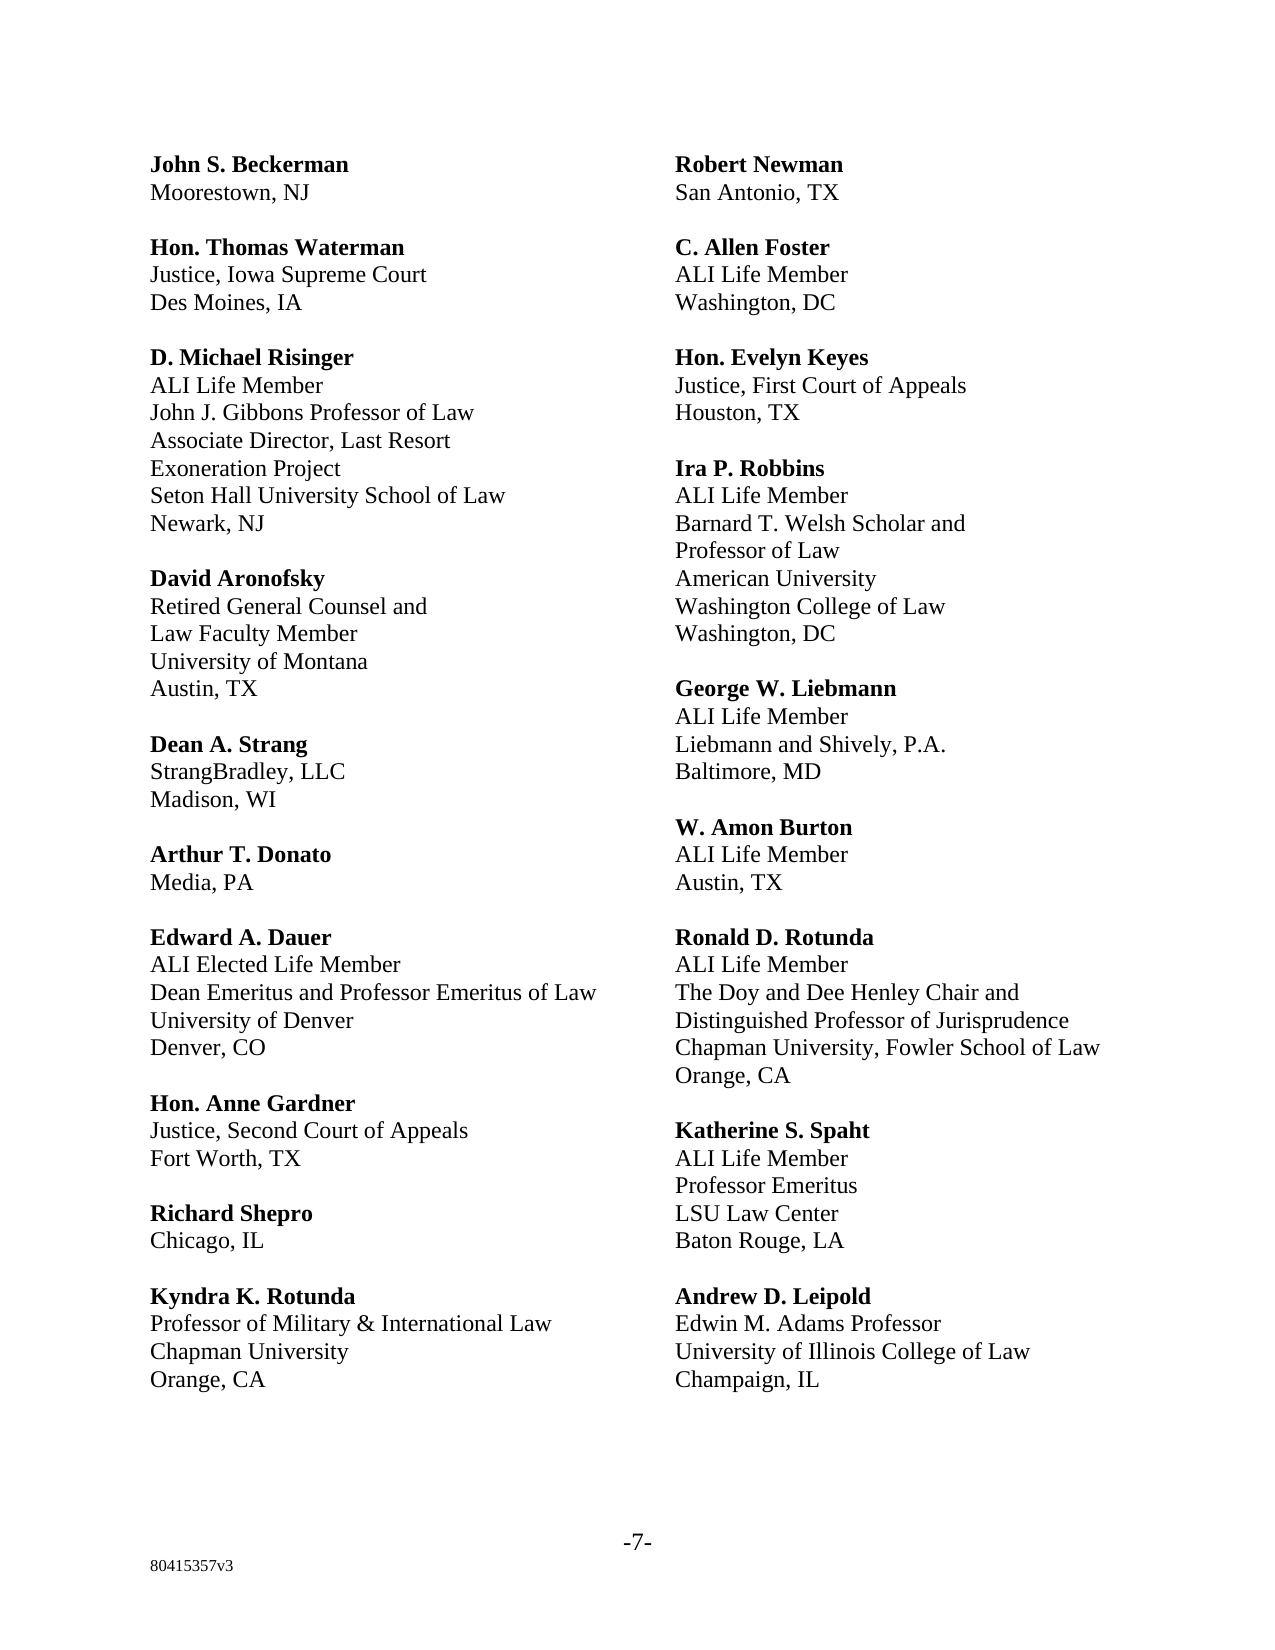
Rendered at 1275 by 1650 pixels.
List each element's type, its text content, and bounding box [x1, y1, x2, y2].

text Katherine S. Spaht [675, 1116, 1125, 1144]
text ALI Elected Life Member [150, 951, 600, 978]
text Kyndra K. Rotunda Professor of Military & International Law Chapman University Orange, CA [150, 1282, 600, 1392]
text Hon. Anne Gardner Justice, Second Court of Appeals Fort Worth, TX [150, 1088, 600, 1171]
text LSU Law Center [675, 1199, 1125, 1227]
text Champaign, IL [675, 1364, 1125, 1392]
text Media, PA [150, 868, 600, 895]
text David Aronofsky Retired General Counsel and Law Faculty Member University of Montana Austin, TX [150, 564, 600, 702]
text Denver, CO [150, 1033, 600, 1061]
text Chicago, IL [150, 1227, 600, 1254]
text Edwin M. Adams Professor [675, 1309, 1125, 1337]
text University of Illinois College of Law [675, 1337, 1125, 1364]
text Dean Emeritus and Professor Emeritus of Law [150, 978, 600, 1006]
text San Antonio, TX [675, 178, 1125, 205]
text C. Allen Foster ALI Life Member [675, 233, 1125, 288]
text Ira P. Robbins ALI Life Member [675, 454, 1125, 509]
text John S. Beckerman Moorestown, NJ [150, 150, 600, 205]
text Washington, DC [675, 288, 1125, 316]
text Justice, First Court of Appeals [675, 371, 1125, 398]
text Edward A. Dauer [150, 923, 600, 951]
text Richard Shepro [150, 1199, 600, 1227]
text D. Michael Risinger ALI Life Member John J. Gibbons Professor of Law Associate Director, Last Resort Exoneration Project Seton Hall University School of Law Newark, NJ [150, 343, 600, 536]
text StrangBradley, LLC [150, 757, 600, 785]
text W. Amon Burton ALI Life Member Austin, TX [675, 812, 1125, 895]
text Dean A. Strang [150, 730, 600, 757]
text George W. Liebmann ALI Life Member Liebmann and Shively, P.A. Baltimore, MD [675, 674, 1125, 785]
text Hon. Evelyn Keyes [675, 343, 1125, 371]
text Ronald D. Rotunda ALI Life Member The Doy and Dee Henley Chair and Distinguished Professor of Jurisprudence Chapman University, Fowler School of Law Orange, CA [675, 923, 1125, 1088]
text University of Denver [150, 1006, 600, 1033]
text Barnard T. Welsh Scholar and Professor of Law American University Washington College of Law Washington, DC [675, 509, 1125, 647]
text Arthur T. Donato [150, 840, 600, 868]
text Houston, TX [675, 398, 1125, 426]
text Baton Rouge, LA [675, 1227, 1125, 1254]
text Madison, WI [150, 785, 600, 812]
text Andrew D. Leipold [675, 1282, 1125, 1309]
text Robert Newman [675, 150, 1125, 178]
text ALI Life Member [675, 1144, 1125, 1171]
text Professor Emeritus [675, 1171, 1125, 1199]
text Hon. Thomas Waterman Justice, Iowa Supreme Court Des Moines, IA [150, 233, 600, 316]
